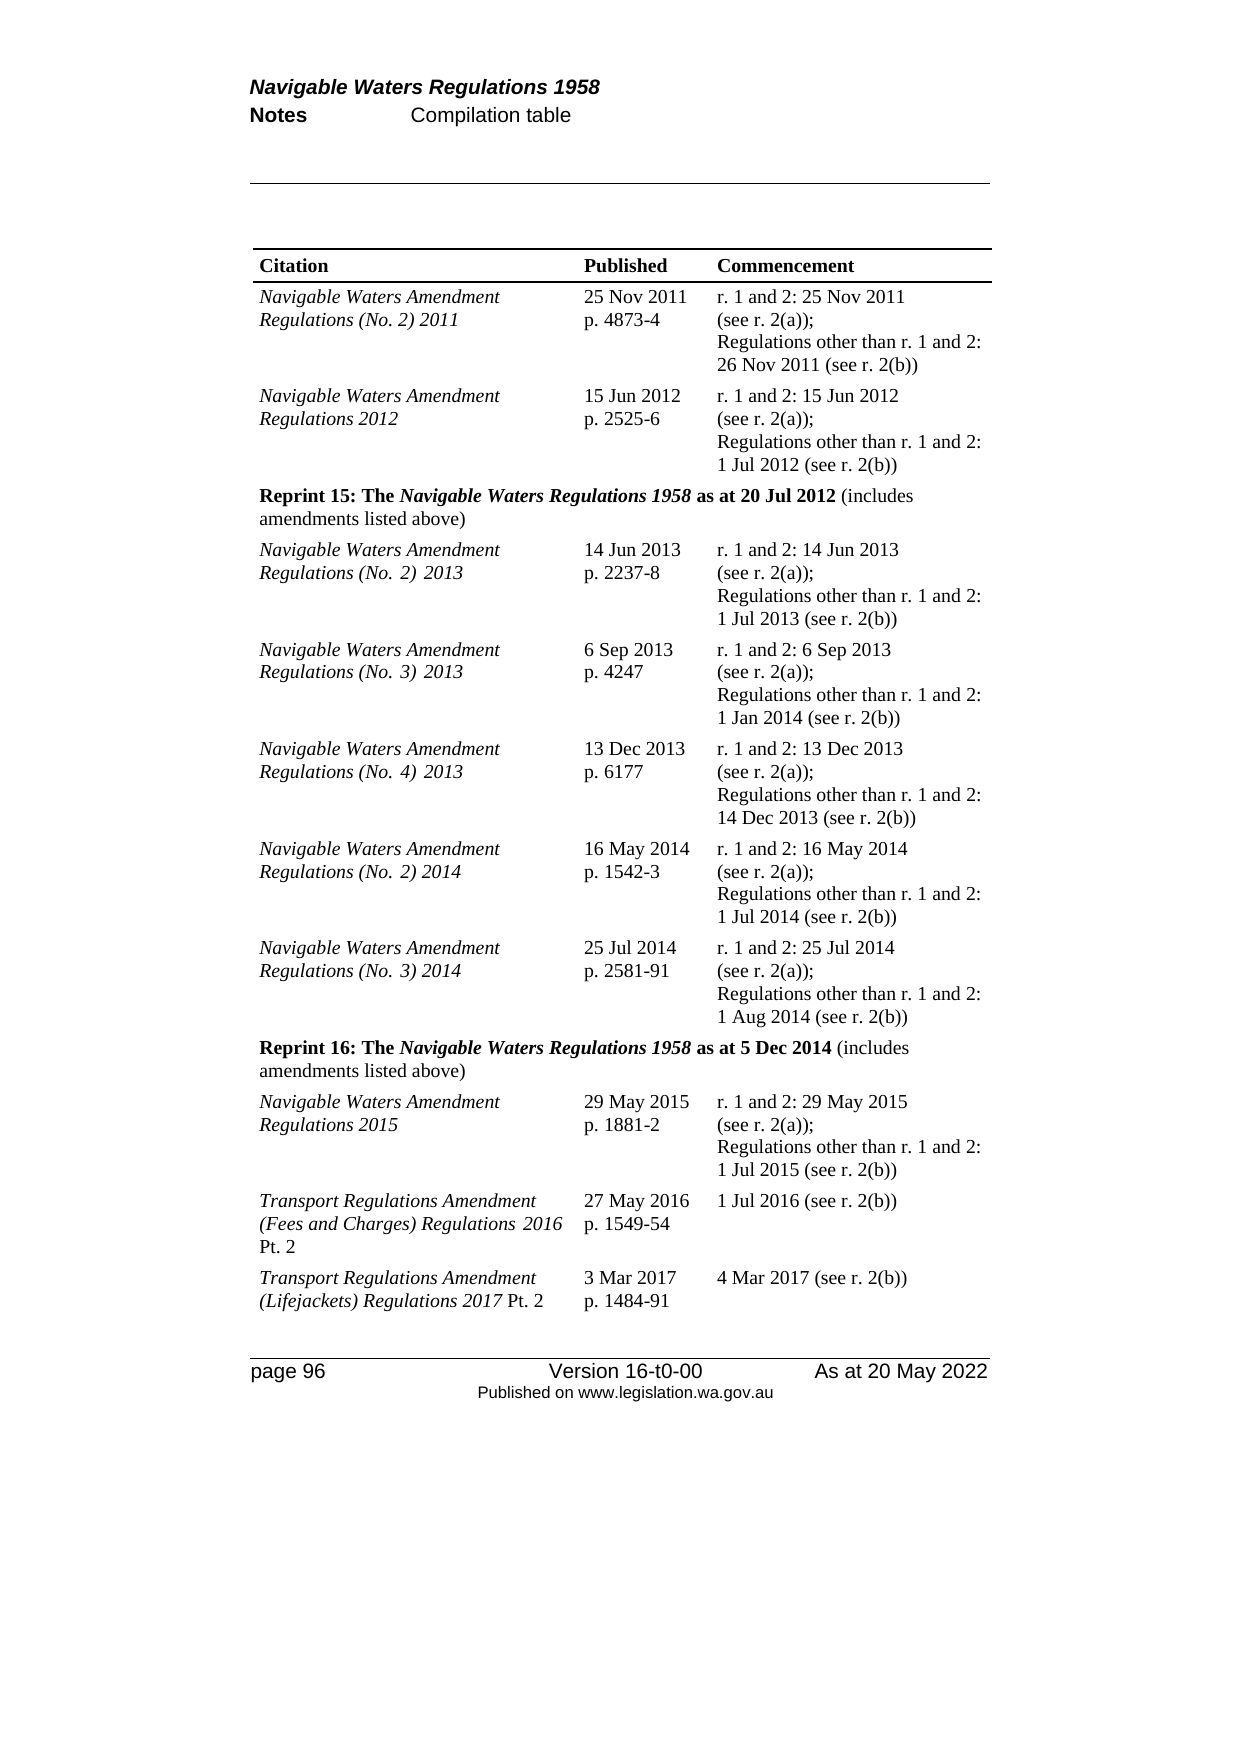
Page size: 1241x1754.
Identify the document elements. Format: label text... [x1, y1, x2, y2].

table_cell r. 1 and 2: 14 Jun 2013 (see r. 2(a)); Regulations other than r. 1 and 2: 1 Jul 2013 (see r. 2(b)) [711, 534, 992, 633]
table_cell 13 Dec 2013 p. 6177 [578, 733, 711, 833]
table_cell 3 Mar 2017 p. 1484-91 [578, 1262, 711, 1316]
table_cell Transport Regulations Amendment (Fees and Charges) Regulations 2016 Pt. 2 [253, 1185, 578, 1262]
table_cell Navigable Waters Amendment Regulations 2015 [253, 1086, 578, 1185]
table_cell 6 Sep 2013 p. 4247 [578, 634, 711, 733]
table_cell 4 Mar 2017 (see r. 2(b)) [711, 1262, 992, 1316]
table_cell 15 Jun 2012 p. 2525-6 [578, 380, 711, 480]
table_cell r. 1 and 2: 15 Jun 2012 (see r. 2(a)); Regulations other than r. 1 and 2: 1 Jul 2012 (see r. 2(b)) [711, 380, 992, 480]
table_cell 1 Jul 2016 (see r. 2(b)) [711, 1185, 992, 1262]
table_cell 29 May 2015 p. 1881-2 [578, 1086, 711, 1185]
table_cell Navigable Waters Amendment Regulations (No. 2) 2011 [253, 283, 578, 380]
table_cell r. 1 and 2: 16 May 2014 (see r. 2(a)); Regulations other than r. 1 and 2: 1 Jul 2014 (see r. 2(b)) [711, 833, 992, 932]
table_cell r. 1 and 2: 25 Jul 2014 (see r. 2(a)); Regulations other than r. 1 and 2: 1 Aug 2014 (see r. 2(b)) [711, 932, 992, 1032]
table_header Citation [253, 250, 578, 281]
table_cell 27 May 2016 p. 1549-54 [578, 1185, 711, 1262]
table_cell Navigable Waters Amendment Regulations 2012 [253, 380, 578, 480]
table_cell Navigable Waters Amendment Regulations (No. 2) 2013 [253, 534, 578, 633]
table_cell 14 Jun 2013 p. 2237-8 [578, 534, 711, 633]
table_cell Transport Regulations Amendment (Lifejackets) Regulations 2017 Pt. 2 [253, 1262, 578, 1316]
table_cell Navigable Waters Amendment Regulations (No. 4) 2013 [253, 733, 578, 833]
table_cell Navigable Waters Amendment Regulations (No. 2) 2014 [253, 833, 578, 932]
table_cell Reprint 15: The Navigable Waters Regulations 1958 as at 20 Jul 2012 (includes amendments listed above) [253, 480, 992, 534]
table_cell r. 1 and 2: 25 Nov 2011 (see r. 2(a)); Regulations other than r. 1 and 2: 26 Nov 2011 (see r. 2(b)) [711, 283, 992, 380]
table_cell Navigable Waters Amendment Regulations (No. 3) 2013 [253, 634, 578, 733]
table_cell r. 1 and 2: 6 Sep 2013 (see r. 2(a)); Regulations other than r. 1 and 2: 1 Jan 2014 (see r. 2(b)) [711, 634, 992, 733]
table_cell r. 1 and 2: 29 May 2015 (see r. 2(a)); Regulations other than r. 1 and 2: 1 Jul 2015 (see r. 2(b)) [711, 1086, 992, 1185]
table_cell 25 Nov 2011 p. 4873-4 [578, 283, 711, 380]
table_cell 16 May 2014 p. 1542-3 [578, 833, 711, 932]
table_cell 25 Jul 2014 p. 2581-91 [578, 932, 711, 1032]
table_cell Navigable Waters Amendment Regulations (No. 3) 2014 [253, 932, 578, 1032]
table_header Commencement [711, 250, 992, 281]
table_cell Reprint 16: The Navigable Waters Regulations 1958 as at 5 Dec 2014 (includes amendments listed above) [253, 1032, 992, 1086]
table_header Published [578, 250, 711, 281]
table_cell r. 1 and 2: 13 Dec 2013 (see r. 2(a)); Regulations other than r. 1 and 2: 14 Dec 2013 (see r. 2(b)) [711, 733, 992, 833]
